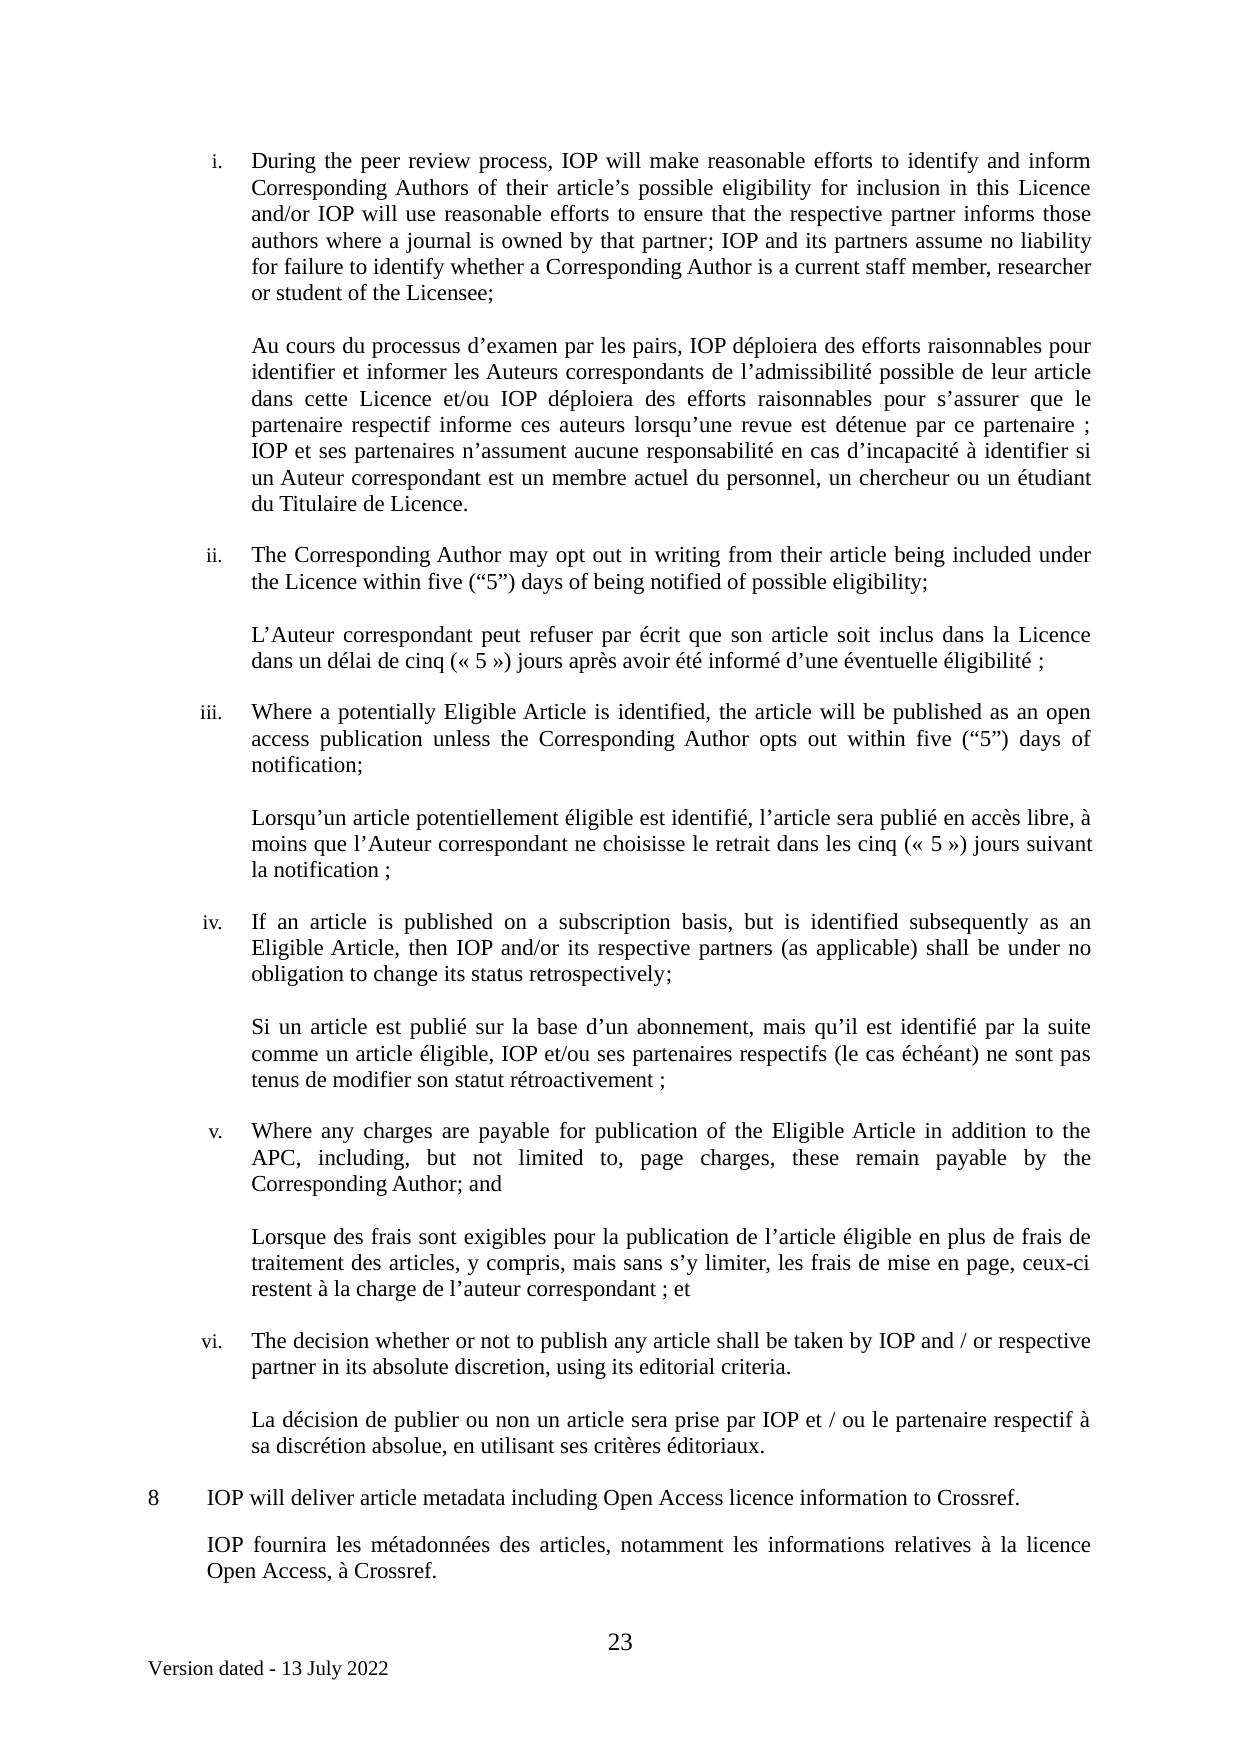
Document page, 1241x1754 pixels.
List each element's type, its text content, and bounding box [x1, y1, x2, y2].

list The decision whether or not to publish any article shall be taken by IOP and / or respective partner in its absolute discretion, using its editorial criteria. La décision de publier ou non un article sera prise par IOP et / ou le partenaire respectif à sa discrétion absolue, en utilisant ses critères éditoriaux. [223, 1327, 1093, 1458]
list Where any charges are payable for publication of the Eligible Article in addition to the APC, including, but not limited to, page charges, these remain payable by the Corresponding Author; and Lorsque des frais sont exigibles pour la publication de l’article éligible en plus de frais de traitement des articles, y compris, mais sans s’y limiter, les frais de mise en page, ceux-ci restent à la charge de l’auteur correspondant ; et [223, 1117, 1093, 1302]
text 8 IOP will deliver article metadata including Open Access licence information to Crossref. [148, 1483, 1093, 1510]
list Where a potentially Eligible Article is identified, the article will be published as an open access publication unless the Corresponding Author opts out within five (“5”) days of notification; Lorsqu’un article potentiellement éligible est identifié, l’article sera publié en accès libre, à moins que l’Auteur correspondant ne choisisse le retrait dans les cinq (« 5 ») jours suivant la notification ; [223, 698, 1093, 883]
text IOP fournira les métadonnées des articles, notamment les informations relatives à la licence Open Access, à Crossref. [148, 1531, 1093, 1583]
list If an article is published on a subscription basis, but is identified subsequently as an Eligible Article, then IOP and/or its respective partners (as applicable) shall be under no obligation to change its status retrospectively; Si un article est publié sur la base d’un abonnement, mais qu’il est identifié par la suite comme un article éligible, IOP et/ou ses partenaires respectifs (le cas échéant) ne sont pas tenus de modifier son statut rétroactivement ; [223, 908, 1093, 1092]
list During the peer review process, IOP will make reasonable efforts to identify and inform Corresponding Authors of their article’s possible eligibility for inclusion in this Licence and/or IOP will use reasonable efforts to ensure that the respective partner informs those authors where a journal is owned by that partner; IOP and its partners assume no liability for failure to identify whether a Corresponding Author is a current staff member, researcher or student of the Licensee; Au cours du processus d’examen par les pairs, IOP déploiera des efforts raisonnables pour identifier et informer les Auteurs correspondants de l’admissibilité possible de leur article dans cette Licence et/ou IOP déploiera des efforts raisonnables pour s’assurer que le partenaire respectif informe ces auteurs lorsqu’une revue est détenue par ce partenaire ; IOP et ses partenaires n’assument aucune responsabilité en cas d’incapacité à identifier si un Auteur correspondant est un membre actuel du personnel, un chercheur ou un étudiant du Titulaire de Licence. [223, 148, 1093, 517]
list The Corresponding Author may opt out in writing from their article being included under the Licence within five (“5”) days of being notified of possible eligibility; L’Auteur correspondant peut refuser par écrit que son article soit inclus dans la Licence dans un délai de cinq (« 5 ») jours après avoir été informé d’une éventuelle éligibilité ; [223, 542, 1093, 673]
